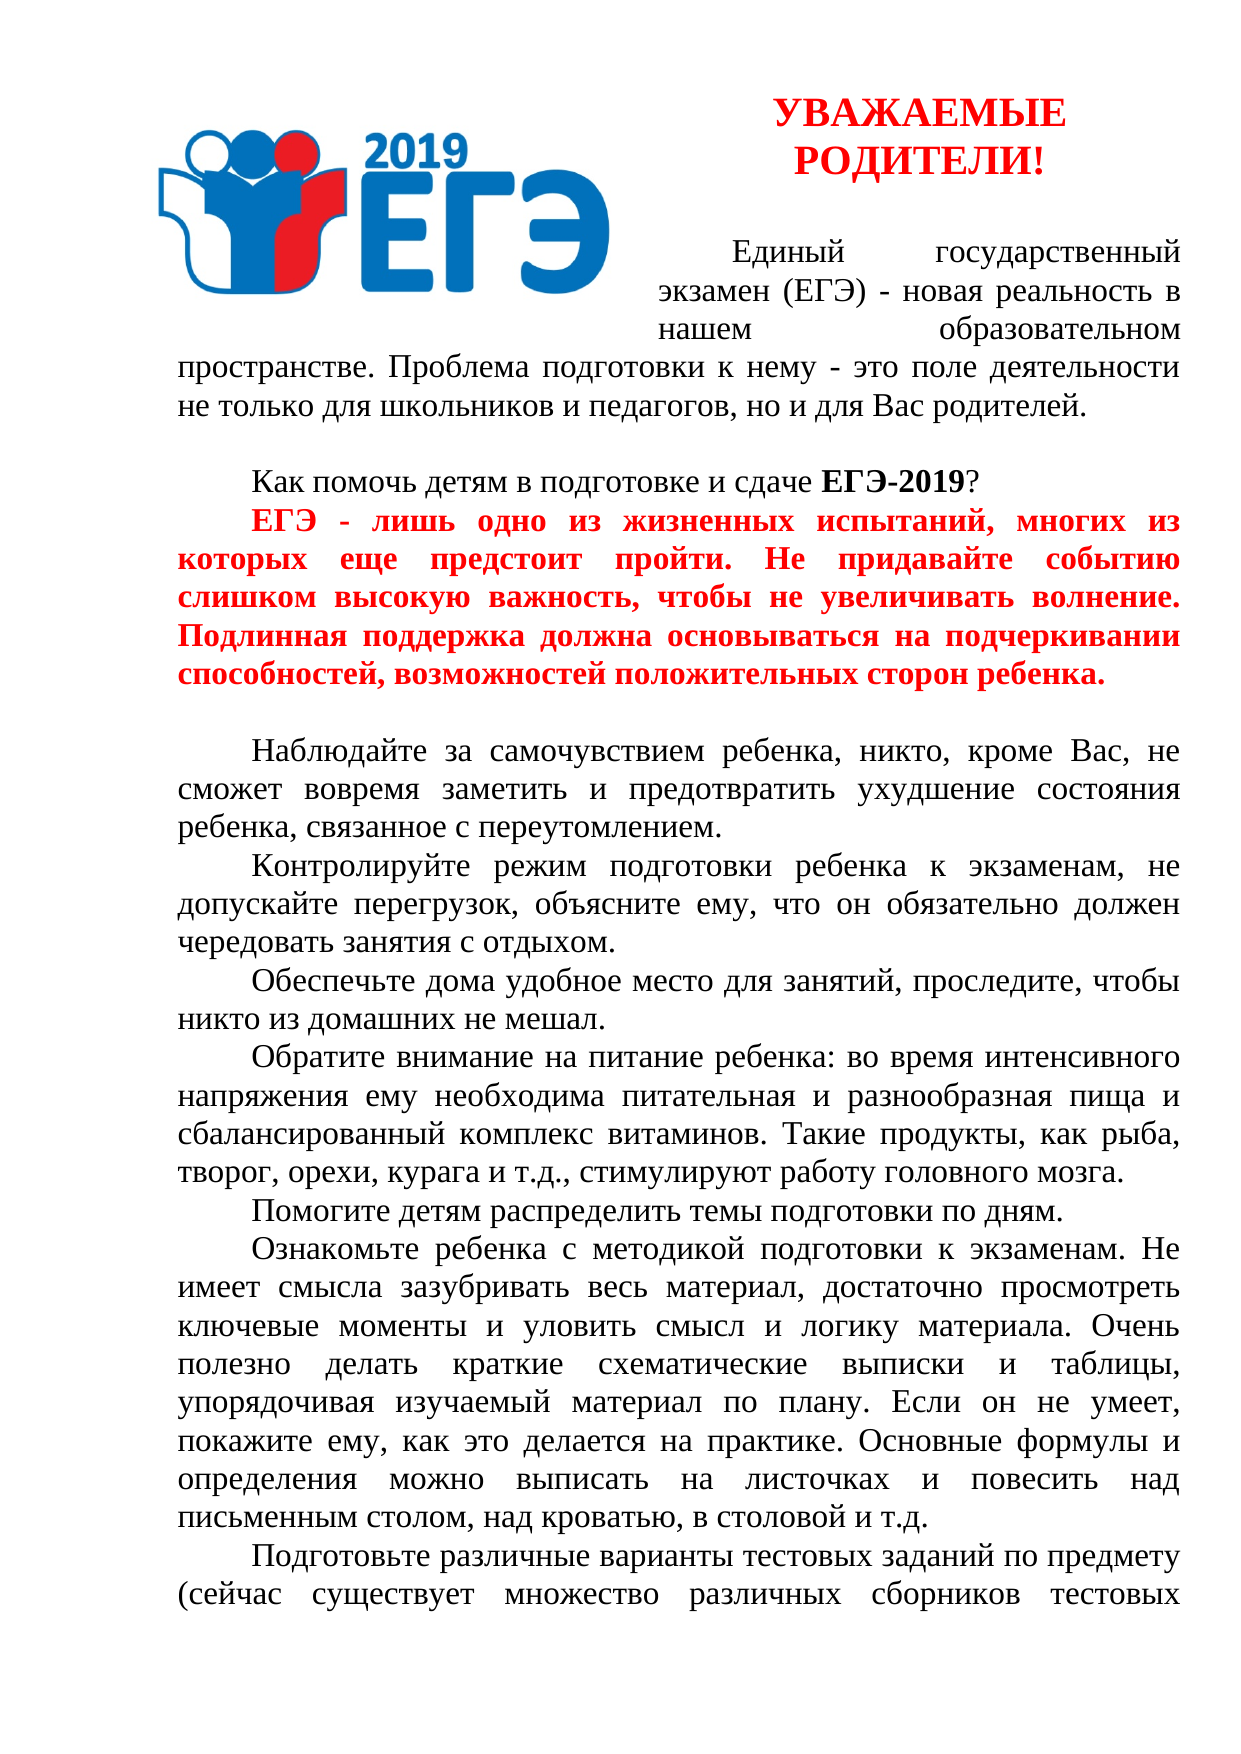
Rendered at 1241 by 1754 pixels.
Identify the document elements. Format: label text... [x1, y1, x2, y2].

text Помогите детям распределить темы подготовки по дням. [177, 1190, 1181, 1228]
text Наблюдайте за самочувствием ребенка, никто, кроме Вас, не сможет вовремя заметить и предотвратить ухудшение состояния ребенка, связанное с переутомлением. [177, 730, 1181, 845]
text Единый государственный экзамен (ЕГЭ) - новая реальность в нашем образовательном пространстве. Проблема подготовки к нему - это поле деятельности не только для школьников и педагогов, но и для Вас родителей. [177, 232, 1181, 423]
text ЕГЭ - лишь одно из жизненных испытаний, многих из которых еще предстоит пройти. Не придавайте событию слишком высокую важность, чтобы не увеличивать волнение. Подлинная поддержка должна основываться на подчеркивании способностей, возможностей положительных сторон ребенка. [177, 500, 1181, 692]
text Обратите внимание на питание ребенка: во время интенсивного напряжения ему необходима питательная и разнообразная пища и сбалансированный комплекс витаминов. Такие продукты, как рыба, творог, орехи, курага и т.д., стимулируют работу головного мозга. [177, 1037, 1181, 1190]
text Контролируйте режим подготовки ребенка к экзаменам, не допускайте перегрузок, объясните ему, что он обязательно должен чередовать занятия с отдыхом. [177, 845, 1181, 960]
text УВАЖАЕМЫЕ РОДИТЕЛИ! [639, 88, 1181, 184]
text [177, 1535, 1181, 1612]
text Как помочь детям в подготовке и сдаче ЕГЭ-2019? [177, 462, 1181, 500]
text Ознакомьте ребенка с методикой подготовки к экзаменам. Не имеет смысла зазубривать весь материал, достаточно просмотреть ключевые моменты и уловить смысл и логику материала. Очень полезно делать краткие схематические выписки и таблицы, упорядочивая изучаемый материал по плану. Если он не умеет, покажите ему, как это делается на практике. Основные формулы и определения можно выписать на листочках и повесить над письменным столом, над кроватью, в столовой и т.д. [177, 1228, 1181, 1535]
text Обеспечьте дома удобное место для занятий, проследите, чтобы никто из домашних не мешал. [177, 960, 1181, 1037]
picture [129, 81, 639, 343]
